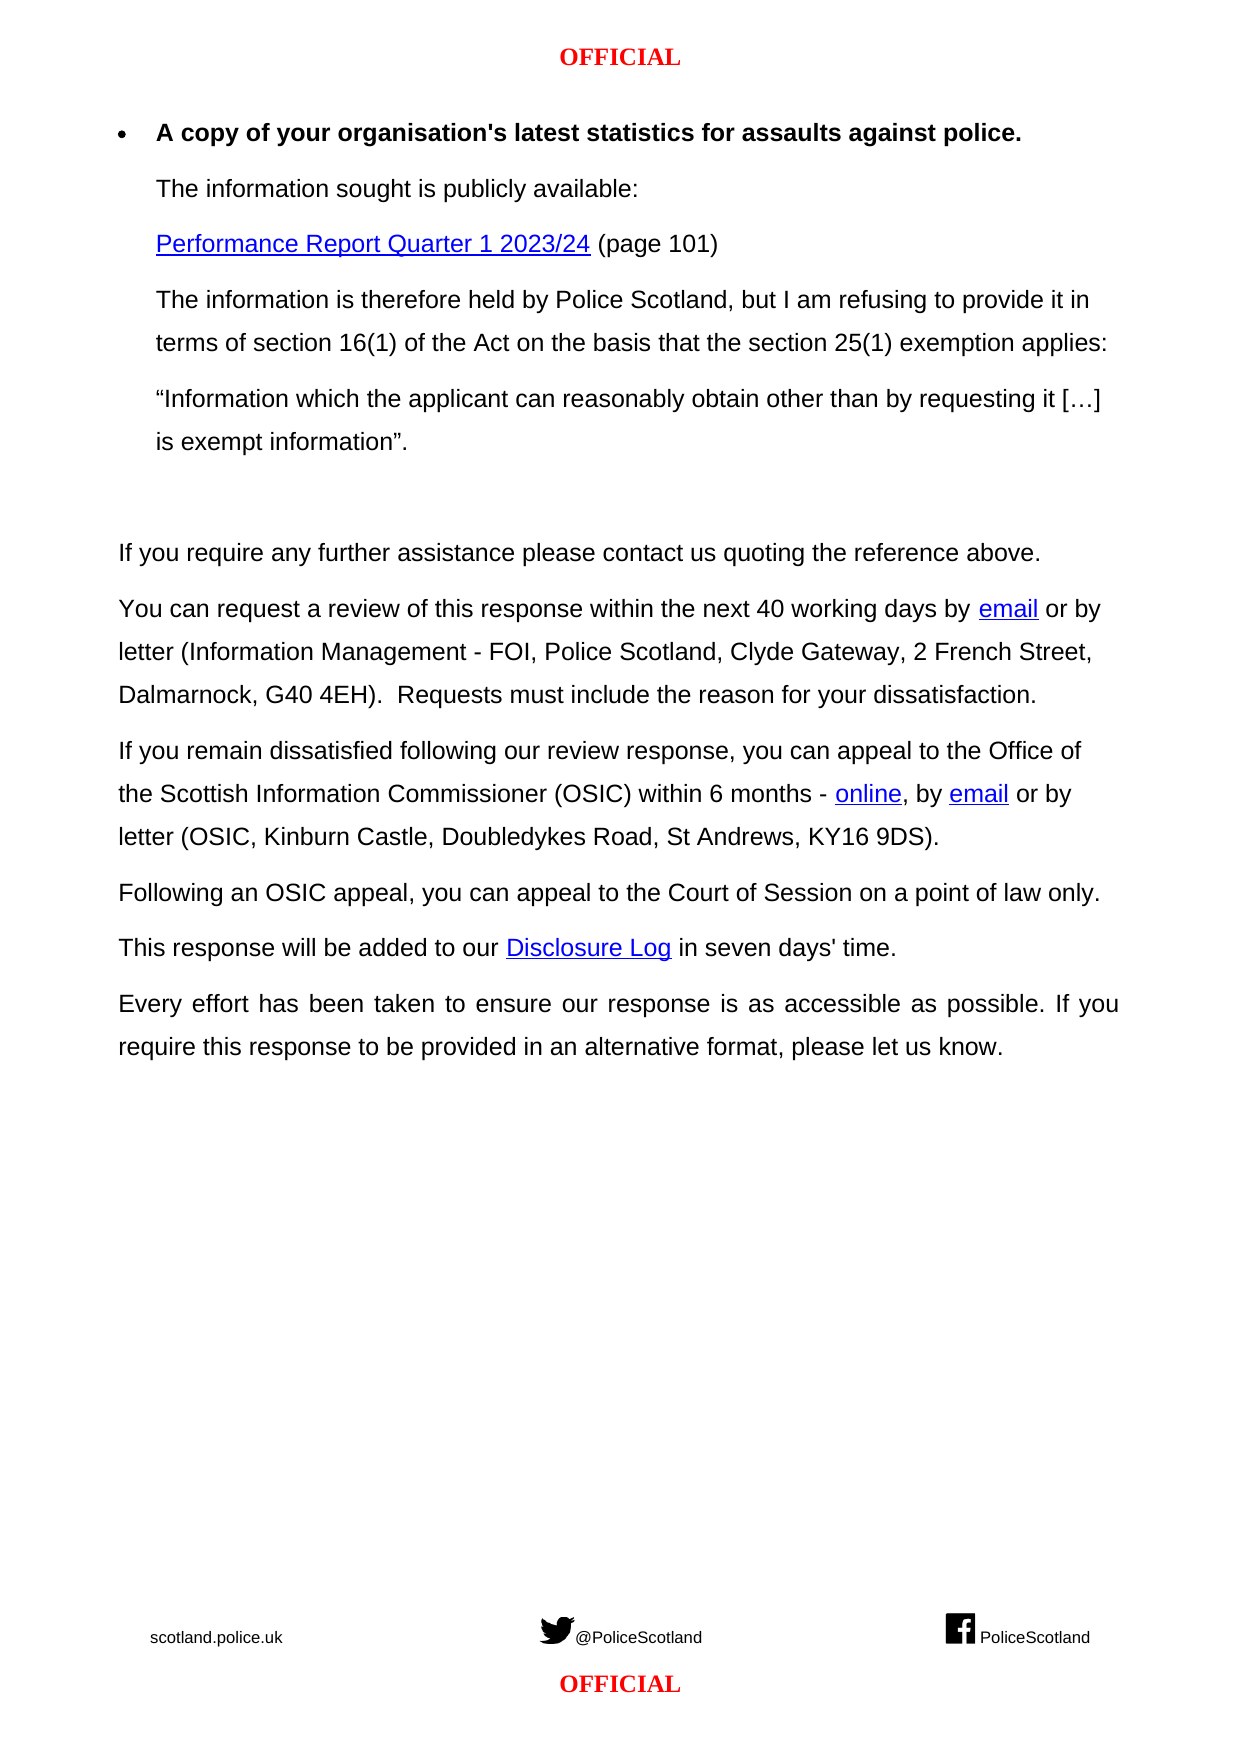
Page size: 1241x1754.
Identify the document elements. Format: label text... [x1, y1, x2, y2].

text Performance Report Quarter 1 2023/24 (page 101) [156, 229, 1122, 258]
picture [945, 1613, 976, 1644]
text If you remain dissatisfied following our review response, you can appeal to the Office of the Scottish Information Commissioner (OSIC) within 6 months - online, by email or by letter (OSIC, Kinburn Castle, Doubledykes Road, St Andrews, KY16 9DS). [118, 736, 1122, 851]
text The information sought is publicly available: [156, 174, 1122, 202]
text This response will be added to our Disclosure Log in seven days' time. [118, 933, 1122, 962]
text Following an OSIC appeal, you can appeal to the Court of Session on a point of law only. [118, 877, 1122, 906]
text You can request a review of this response within the next 40 working days by email or by letter (Information Management - FOI, Police Scotland, Clyde Gateway, 2 French Street, Dalmarnock, G40 4EH). Requests must include the reason for your dissatisfaction. [118, 594, 1122, 709]
list A copy of your organisation's latest statistics for assaults against police. [118, 118, 1122, 147]
text “Information which the applicant can reasonably obtain other than by requesting it […] is exempt information”. [156, 384, 1122, 456]
picture [538, 1617, 575, 1644]
text Every effort has been taken to ensure our response is as accessible as possible. If you require this response to be provided in an alternative format, please let us know. [118, 989, 1122, 1061]
text If you require any further assistance please contact us quoting the reference above. [118, 538, 1122, 567]
